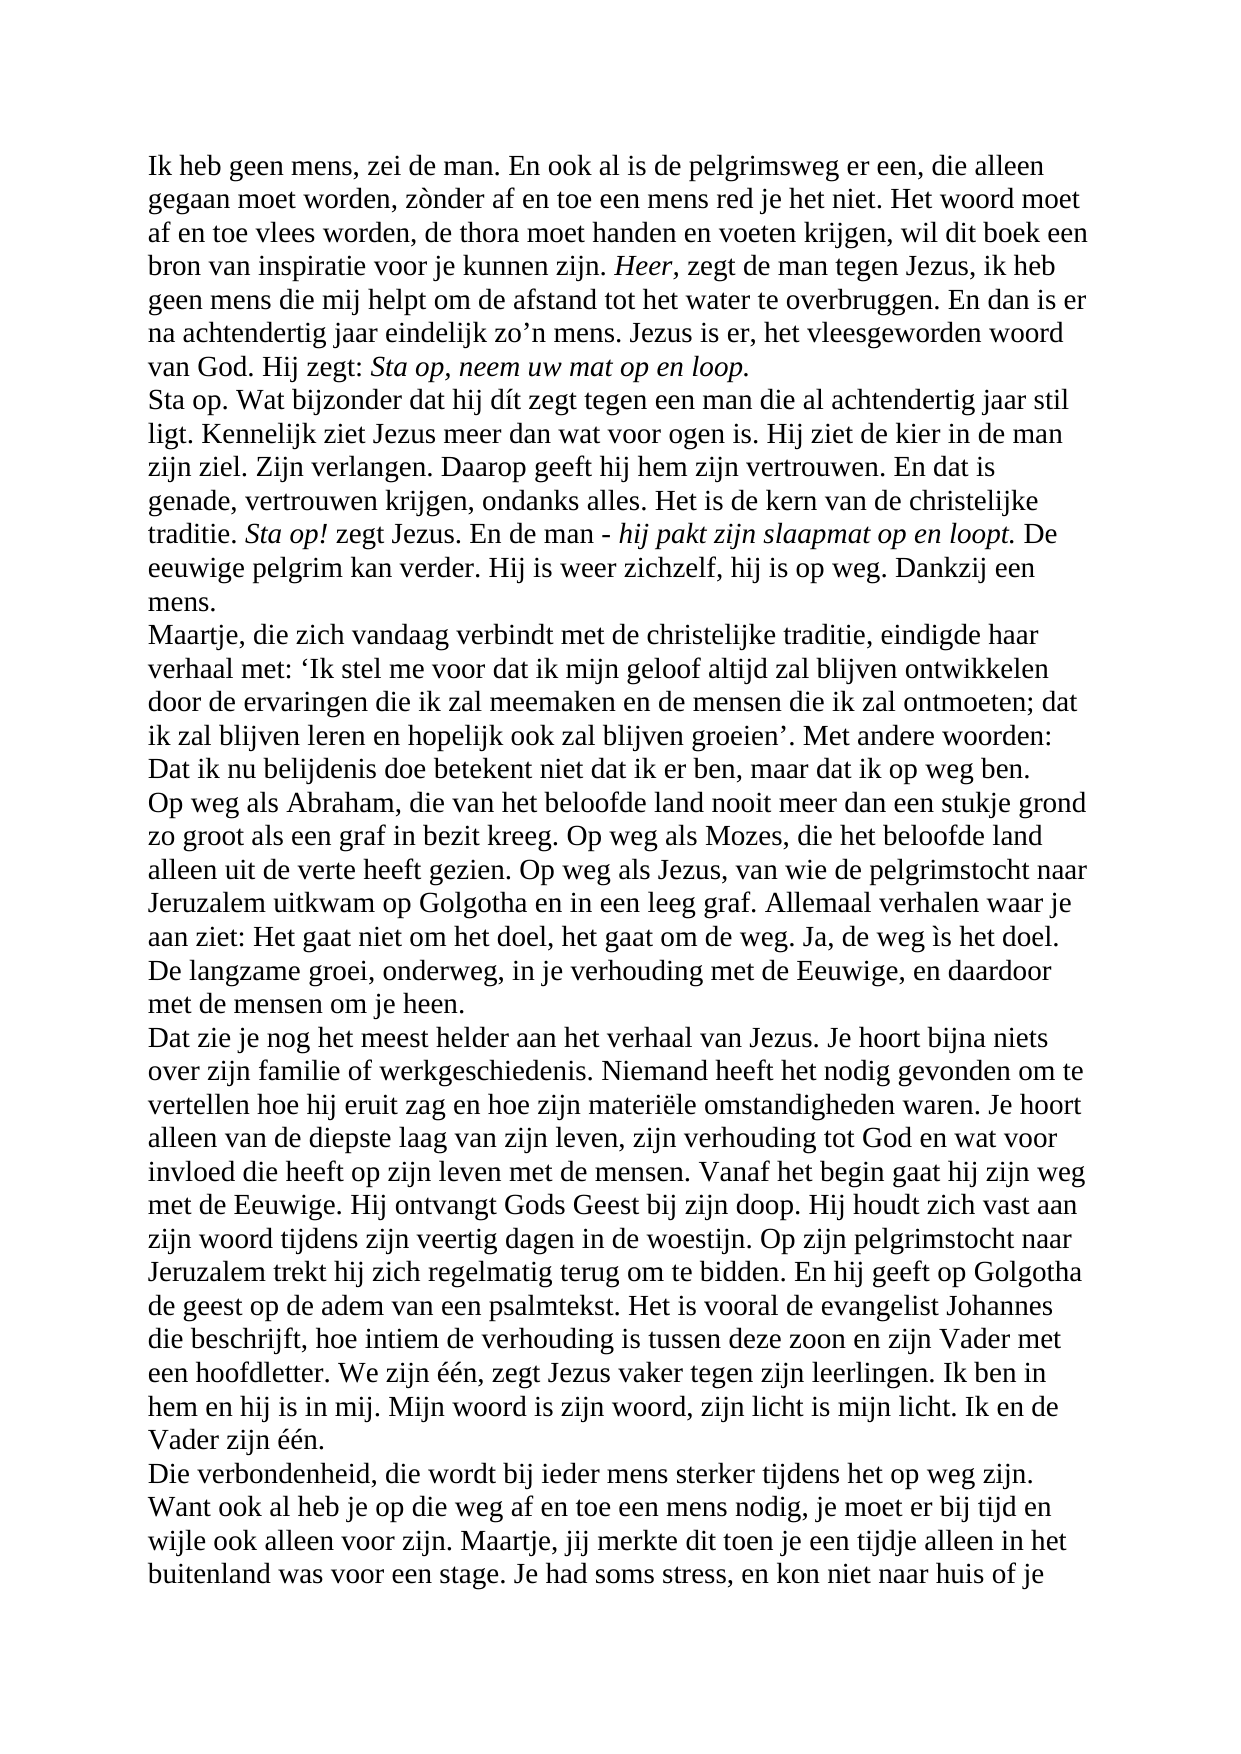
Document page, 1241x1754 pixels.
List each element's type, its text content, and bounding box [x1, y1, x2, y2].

text Ik heb geen mens, zei de man. En ook al is de pelgrimsweg er een, die alleen gegaan moet worden, zònder af en toe een mens red je het niet. Het woord moet af en toe vlees worden, de thora moet handen en voeten krijgen, wil dit boek een bron van inspiratie voor je kunnen zijn. Heer, zegt de man tegen Jezus, ik heb geen mens die mij helpt om de afstand tot het water te overbruggen. En dan is er na achtendertig jaar eindelijk zo’n mens. Jezus is er, het vleesgeworden woord van God. Hij zegt: Sta op, neem uw mat op en loop. [148, 148, 1093, 382]
text Dat zie je nog het meest helder aan het verhaal van Jezus. Je hoort bijna niets over zijn familie of werkgeschiedenis. Niemand heeft het nodig gevonden om te vertellen hoe hij eruit zag en hoe zijn materiële omstandigheden waren. Je hoort alleen van de diepste laag van zijn leven, zijn verhouding tot God en wat voor invloed die heeft op zijn leven met de mensen. Vanaf het begin gaat hij zijn weg met de Eeuwige. Hij ontvangt Gods Geest bij zijn doop. Hij houdt zich vast aan zijn woord tijdens zijn veertig dagen in de woestijn. Op zijn pelgrimstocht naar Jeruzalem trekt hij zich regelmatig terug om te bidden. En hij geeft op Golgotha de geest op de adem van een psalmtekst. Het is vooral de evangelist Johannes die beschrijft, hoe intiem de verhouding is tussen deze zoon en zijn Vader met een hoofdletter. We zijn één, zegt Jezus vaker tegen zijn leerlingen. Ik ben in hem en hij is in mij. Mijn woord is zijn woord, zijn licht is mijn licht. Ik en de Vader zijn één. [148, 1020, 1093, 1456]
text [148, 1456, 1093, 1590]
text Maartje, die zich vandaag verbindt met de christelijke traditie, eindigde haar verhaal met: ‘Ik stel me voor dat ik mijn geloof altijd zal blijven ontwikkelen door de ervaringen die ik zal meemaken en de mensen die ik zal ontmoeten; dat ik zal blijven leren en hopelijk ook zal blijven groeien’. Met andere woorden: Dat ik nu belijdenis doe betekent niet dat ik er ben, maar dat ik op weg ben. [148, 617, 1093, 785]
text Op weg als Abraham, die van het beloofde land nooit meer dan een stukje grond zo groot als een graf in bezit kreeg. Op weg als Mozes, die het beloofde land alleen uit de verte heeft gezien. Op weg als Jezus, van wie de pelgrimstocht naar Jeruzalem uitkwam op Golgotha en in een leeg graf. Allemaal verhalen waar je aan ziet: Het gaat niet om het doel, het gaat om de weg. Ja, de weg ìs het doel. De langzame groei, onderweg, in je verhouding met de Eeuwige, en daardoor met de mensen om je heen. [148, 785, 1093, 1020]
text Sta op. Wat bijzonder dat hij dít zegt tegen een man die al achtendertig jaar stil ligt. Kennelijk ziet Jezus meer dan wat voor ogen is. Hij ziet de kier in de man zijn ziel. Zijn verlangen. Daarop geeft hij hem zijn vertrouwen. En dat is genade, vertrouwen krijgen, ondanks alles. Het is de kern van de christelijke traditie. Sta op! zegt Jezus. En de man - hij pakt zijn slaapmat op en loopt. De eeuwige pelgrim kan verder. Hij is weer zichzelf, hij is op weg. Dankzij een mens. [148, 382, 1093, 617]
